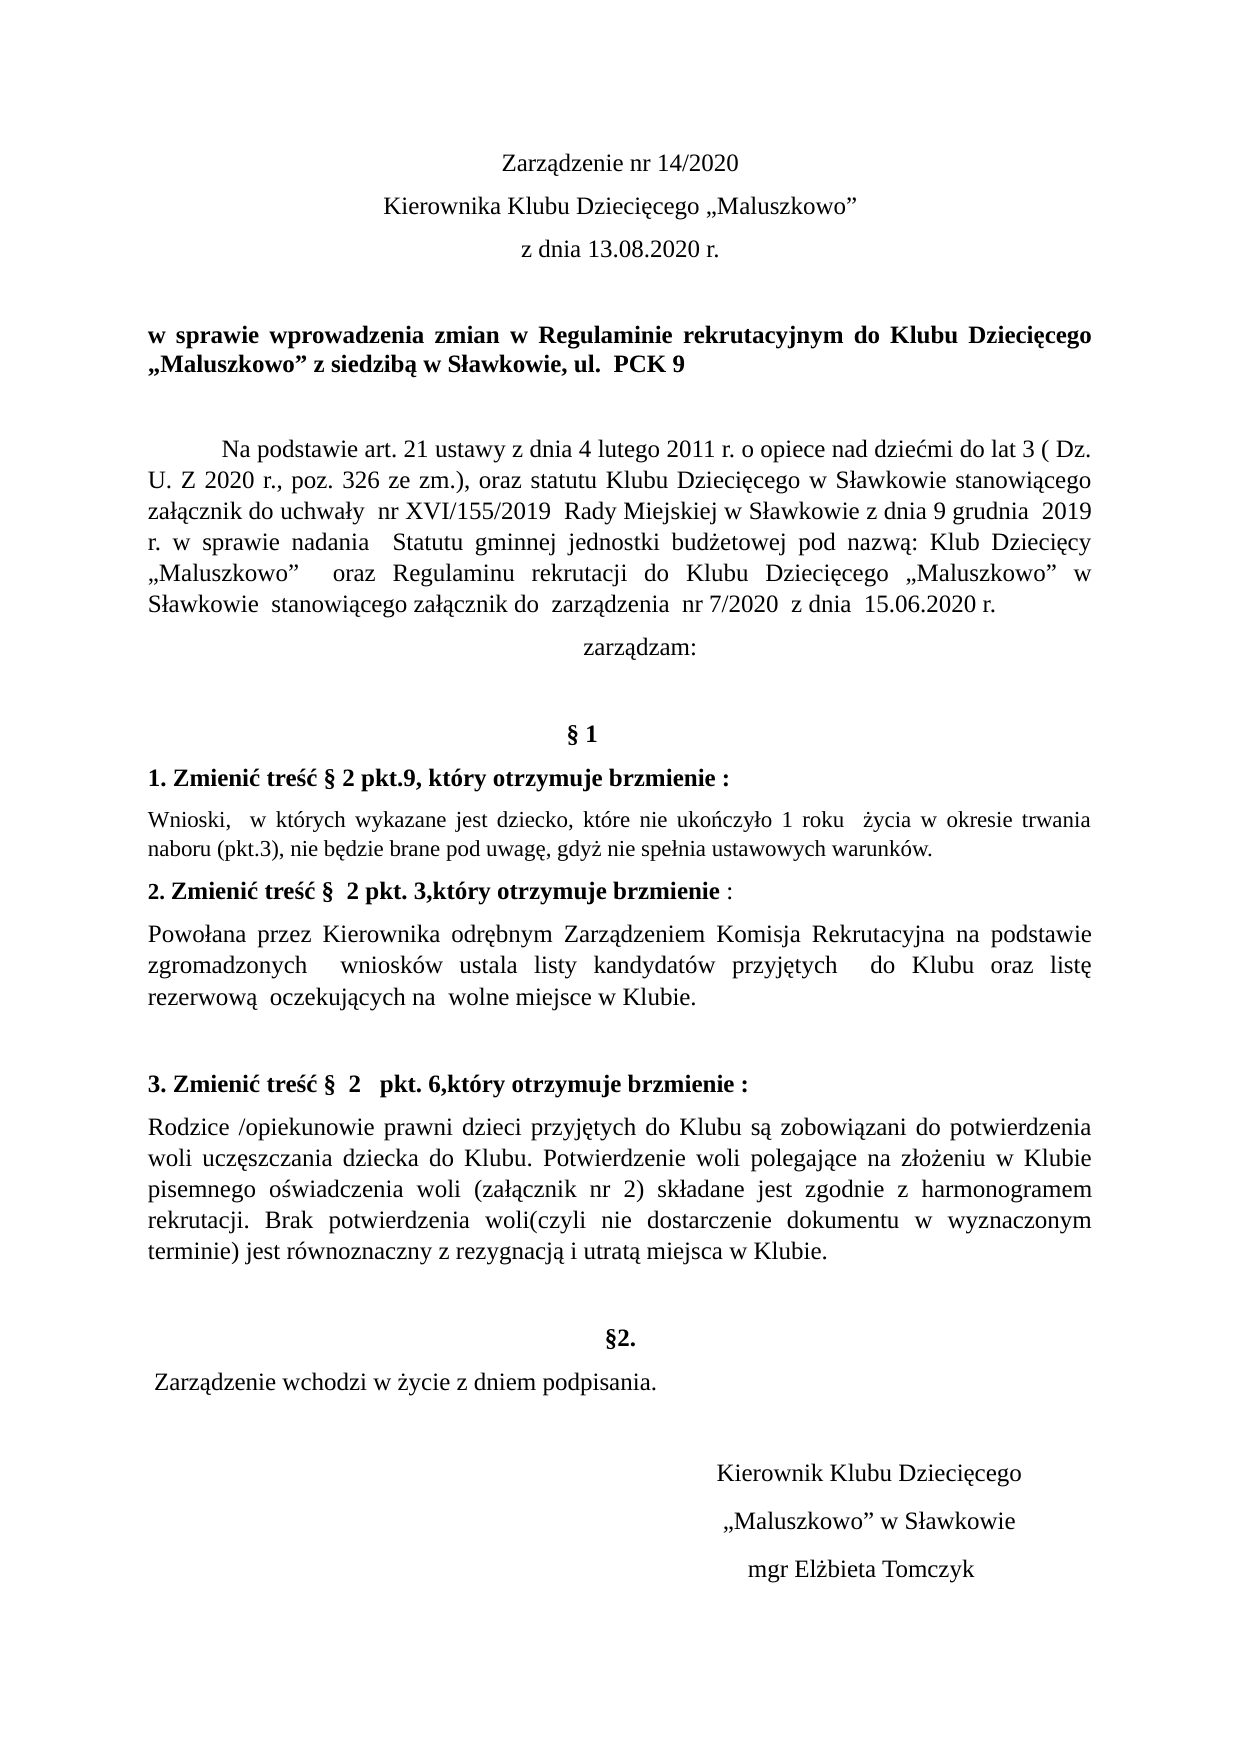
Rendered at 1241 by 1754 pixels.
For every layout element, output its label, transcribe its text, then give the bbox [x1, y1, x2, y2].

text „Maluszkowo” w Sławkowie [148, 1506, 1093, 1535]
text Kierownika Klubu Dziecięcego „Maluszkowo” [148, 191, 1093, 219]
text § 1 [148, 719, 1093, 748]
text z dnia 13.08.2020 r. [148, 234, 1093, 263]
text 3. Zmienić treść § 2 pkt. 6,który otrzymuje brzmienie : [148, 1069, 1093, 1097]
text Kierownik Klubu Dziecięcego [148, 1458, 1093, 1487]
text 2. Zmienić treść § 2 pkt. 3,który otrzymuje brzmienie : [148, 876, 1093, 905]
text Na podstawie art. 21 ustawy z dnia 4 lutego 2011 r. o opiece nad dziećmi do lat 3 ( Dz. U. Z 2020 r., poz. 326 ze zm.), oraz statutu Klubu Dziecięcego w Sławkowie stanowiącego załącznik do uchwały nr XVI/155/2019 Rady Miejskiej w Sławkowie z dnia 9 grudnia 2019 r. w sprawie nadania Statutu gminnej jednostki budżetowej pod nazwą: Klub Dziecięcy „Maluszkowo” oraz Regulaminu rekrutacji do Klubu Dziecięcego „Maluszkowo” w Sławkowie stanowiącego załącznik do zarządzenia nr 7/2020 z dnia 15.06.2020 r. [148, 434, 1093, 618]
text Zarządzenie wchodzi w życie z dniem podpisania. [148, 1367, 1093, 1396]
text zarządzam: [148, 632, 1093, 661]
text w sprawie wprowadzenia zmian w Regulaminie rekrutacyjnym do Klubu Dziecięcego „Maluszkowo” z siedzibą w Sławkowie, ul. PCK 9 [148, 320, 1093, 378]
text Zarządzenie nr 14/2020 [148, 148, 1093, 176]
text 1. Zmienić treść § 2 pkt.9, który otrzymuje brzmienie : [148, 763, 1093, 792]
text §2. [148, 1323, 1093, 1352]
text Wnioski, w których wykazane jest dziecko, które nie ukończyło 1 roku życia w okresie trwania naboru (pkt.3), nie będzie brane pod uwagę, gdyż nie spełnia ustawowych warunków. [148, 807, 1093, 861]
text mgr Elżbieta Tomczyk [148, 1554, 1093, 1582]
text Powołana przez Kierownika odrębnym Zarządzeniem Komisja Rekrutacyjna na podstawie zgromadzonych wniosków ustala listy kandydatów przyjętych do Klubu oraz listę rezerwową oczekujących na wolne miejsce w Klubie. [148, 919, 1093, 1010]
text Rodzice /opiekunowie prawni dzieci przyjętych do Klubu są zobowiązani do potwierdzenia woli uczęszczania dziecka do Klubu. Potwierdzenie woli polegające na złożeniu w Klubie pisemnego oświadczenia woli (załącznik nr 2) składane jest zgodnie z harmonogramem rekrutacji. Brak potwierdzenia woli(czyli nie dostarczenie dokumentu w wyznaczonym terminie) jest równoznaczny z rezygnacją i utratą miejsca w Klubie. [148, 1112, 1093, 1265]
